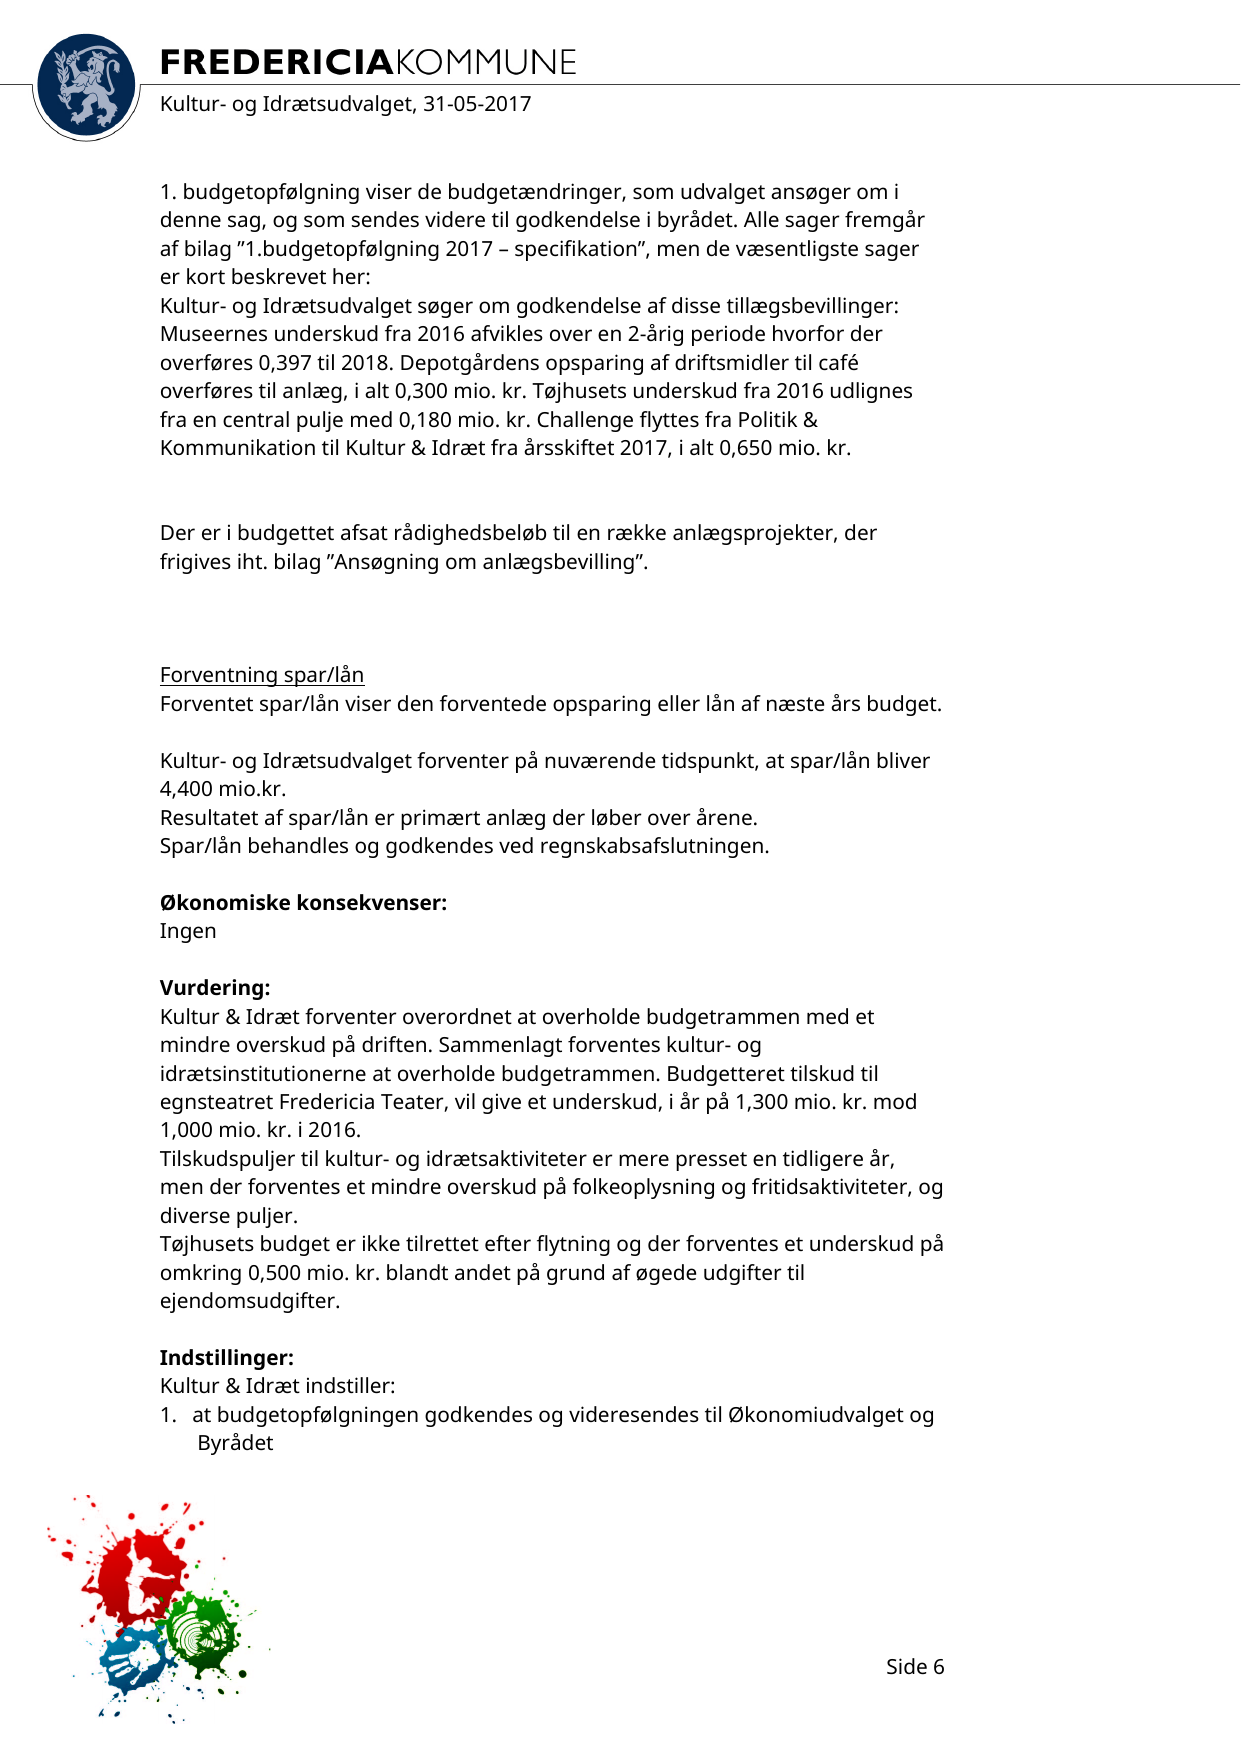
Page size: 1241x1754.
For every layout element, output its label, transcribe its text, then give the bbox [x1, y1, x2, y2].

text 1. at budgetopfølgningen godkendes og videresendes til Økonomiudvalget og Byrådet [159, 1400, 945, 1457]
text Tilskudspuljer til kultur- og idrætsaktiviteter er mere presset en tidligere år, men der forventes et mindre overskud på folkeoplysning og fritidsaktiviteter, og diverse puljer. [159, 1144, 945, 1229]
text Forventet spar/lån viser den forventede opsparing eller lån af næste års budget. [159, 689, 945, 717]
text Der er i budgettet afsat rådighedsbeløb til en række anlægsprojekter, der frigives iht. bilag ”Ansøgning om anlægsbevilling”. [159, 518, 945, 575]
title Indstillinger: [159, 1343, 945, 1372]
text Kultur & Idræt indstiller: [159, 1372, 945, 1400]
text Tøjhusets budget er ikke tilrettet efter flytning og der forventes et underskud på omkring 0,500 mio. kr. blandt andet på grund af øgede udgifter til ejendomsudgifter. [159, 1229, 945, 1315]
title Økonomiske konsekvenser: [159, 888, 945, 917]
picture [0, 23, 1241, 147]
text Kultur & Idræt forventer overordnet at overholde budgetrammen med et mindre overskud på driften. Sammenlagt forventes kultur- og idrætsinstitutionerne at overholde budgetrammen. Budgetteret tilskud til egnsteatret Fredericia Teater, vil give et underskud, i år på 1,300 mio. kr. mod 1,000 mio. kr. i 2016. [159, 1002, 945, 1144]
text Ingen [159, 917, 945, 945]
text Kultur- og Idrætsudvalget forventer på nuværende tidspunkt, at spar/lån bliver 4,400 mio.kr. [159, 746, 945, 803]
picture [47, 1495, 271, 1724]
title Vurdering: [159, 973, 945, 1002]
text Forventning spar/lån [159, 661, 945, 689]
text Kultur- og Idrætsudvalget søger om godkendelse af disse tillægsbevillinger: [159, 291, 945, 319]
text 1. budgetopfølgning viser de budgetændringer, som udvalget ansøger om i denne sag, og som sendes videre til godkendelse i byrådet. Alle sager fremgår af bilag ”1.budgetopfølgning 2017 – specifikation”, men de væsentligste sager er kort beskrevet her: [159, 177, 945, 291]
text Spar/lån behandles og godkendes ved regnskabsafslutningen. [159, 831, 945, 860]
text Museernes underskud fra 2016 afvikles over en 2-årig periode hvorfor der overføres 0,397 til 2018. Depotgårdens opsparing af driftsmidler til café overføres til anlæg, i alt 0,300 mio. kr. Tøjhusets underskud fra 2016 udlignes fra en central pulje med 0,180 mio. kr. Challenge flyttes fra Politik & Kommunikation til Kultur & Idræt fra årsskiftet 2017, i alt 0,650 mio. kr. [159, 319, 945, 462]
text Resultatet af spar/lån er primært anlæg der løber over årene. [159, 803, 945, 831]
